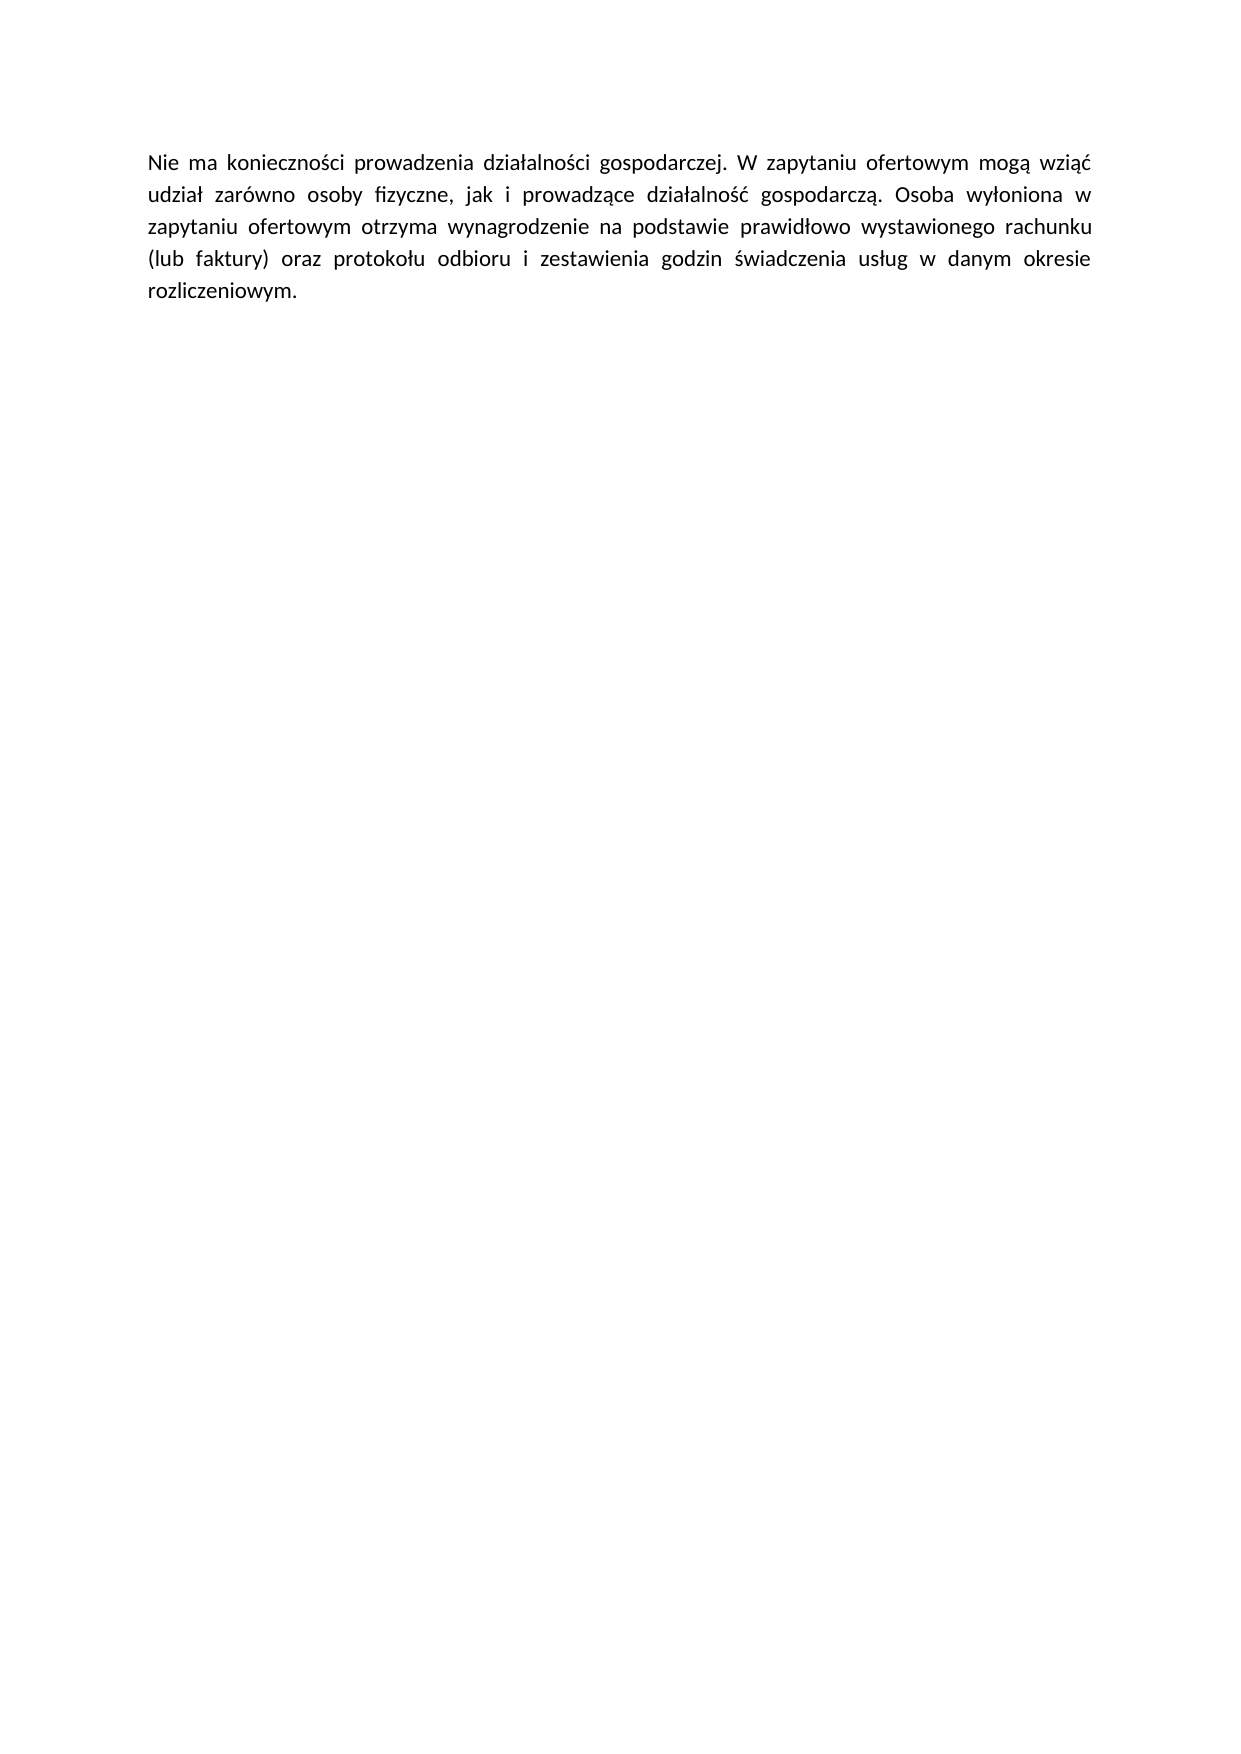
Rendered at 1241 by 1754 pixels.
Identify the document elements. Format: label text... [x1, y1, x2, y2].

text Nie ma konieczności prowadzenia działalności gospodarczej. W zapytaniu ofertowym mogą wziąć udział zarówno osoby fizyczne, jak i prowadzące działalność gospodarczą. Osoba wyłoniona w zapytaniu ofertowym otrzyma wynagrodzenie na podstawie prawidłowo wystawionego rachunku (lub faktury) oraz protokołu odbioru i zestawienia godzin świadczenia usług w danym okresie rozliczeniowym. [148, 148, 1093, 304]
